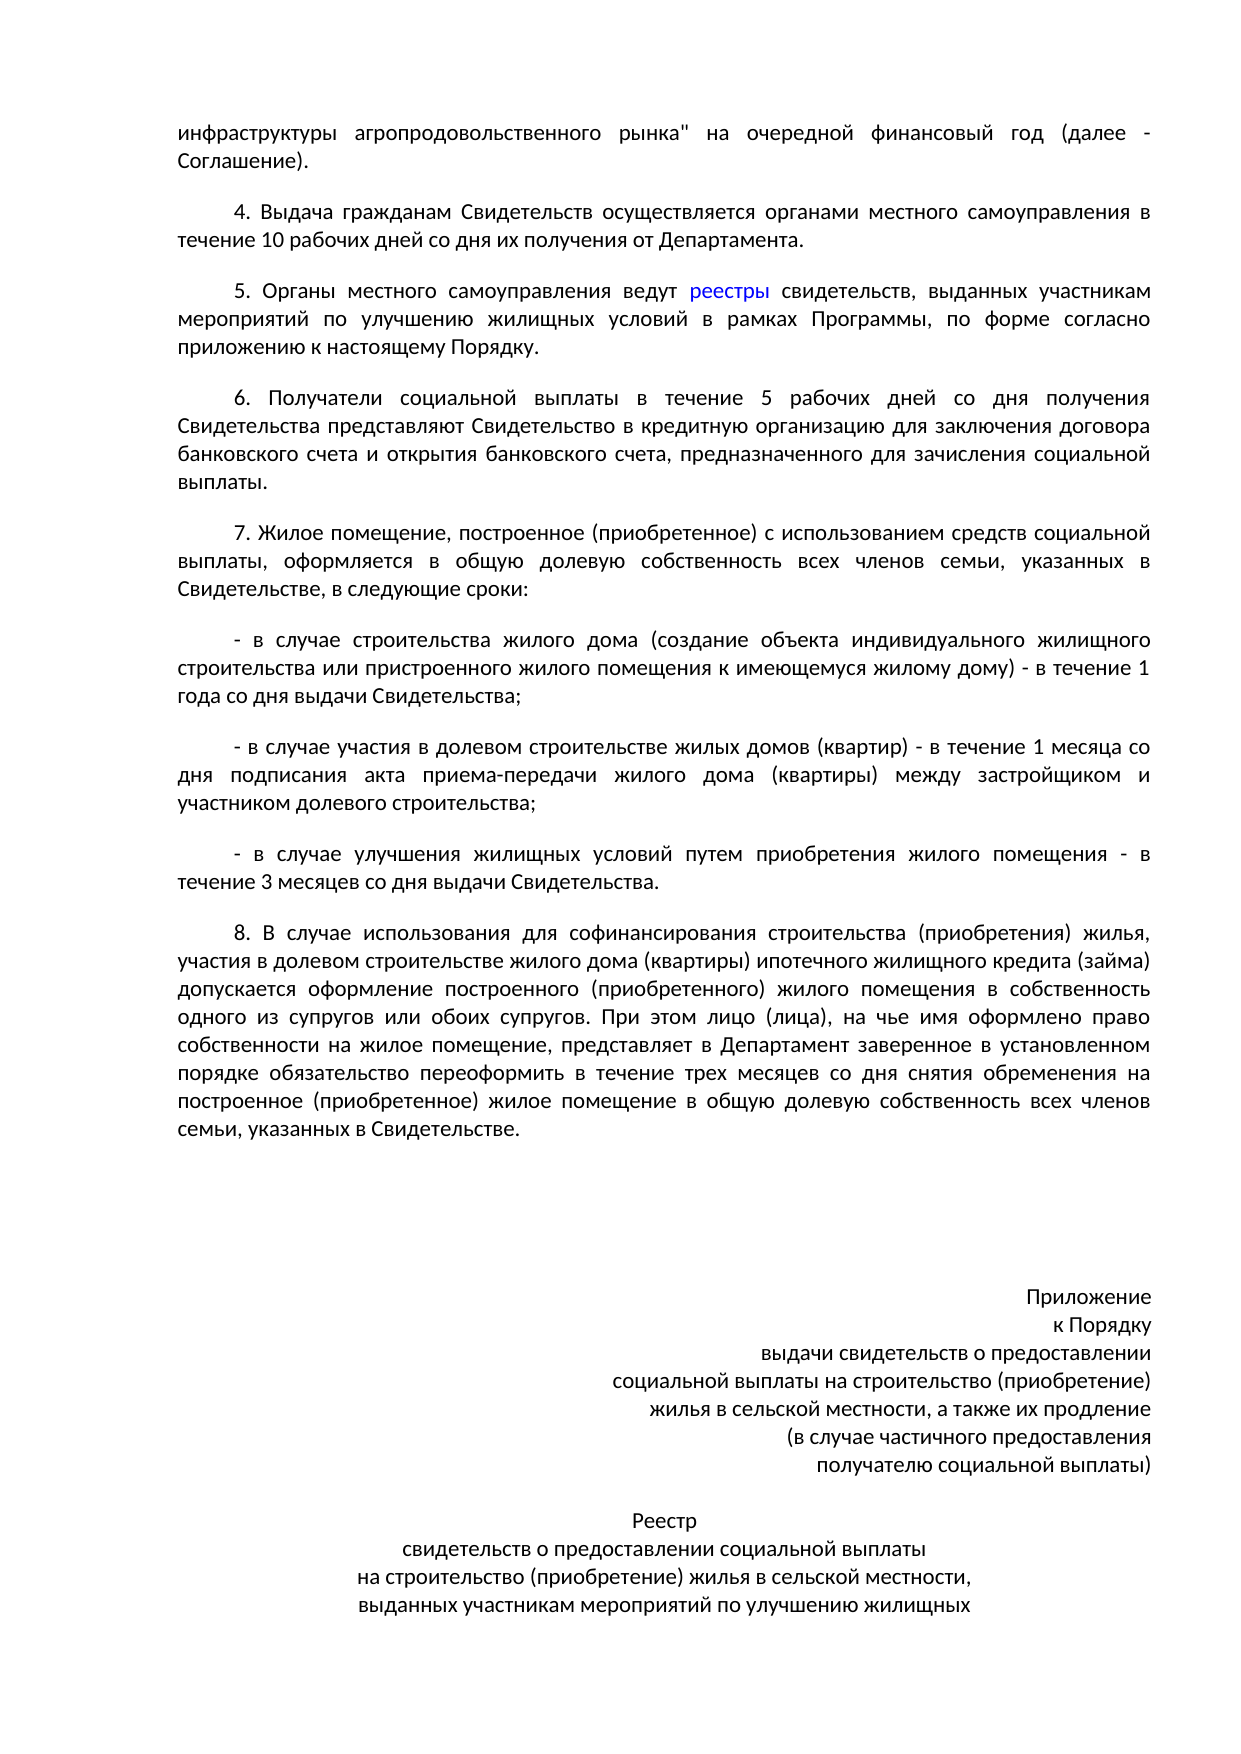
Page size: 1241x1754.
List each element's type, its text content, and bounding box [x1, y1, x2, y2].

text свидетельств о предоставлении социальной выплаты [177, 1534, 1152, 1562]
text 6. Получатели социальной выплаты в течение 5 рабочих дней со дня получения Свидетельства представляют Свидетельство в кредитную организацию для заключения договора банковского счета и открытия банковского счета, предназначенного для зачисления социальной выплаты. [177, 383, 1152, 495]
text - в случае строительства жилого дома (создание объекта индивидуального жилищного строительства или пристроенного жилого помещения к имеющемуся жилому дому) - в течение 1 года со дня выдачи Свидетельства; [177, 625, 1152, 709]
text 7. Жилое помещение, построенное (приобретенное) с использованием средств социальной выплаты, оформляется в общую долевую собственность всех членов семьи, указанных в Свидетельстве, в следующие сроки: [177, 518, 1152, 602]
text Приложение [177, 1282, 1152, 1310]
text (в случае частичного предоставления [177, 1422, 1152, 1450]
text выданных участникам мероприятий по улучшению жилищных [177, 1590, 1152, 1618]
text 8. В случае использования для софинансирования строительства (приобретения) жилья, участия в долевом строительстве жилого дома (квартиры) ипотечного жилищного кредита (займа) допускается оформление построенного (приобретенного) жилого помещения в собственность одного из супругов или обоих супругов. При этом лицо (лица), на чье имя оформлено право собственности на жилое помещение, представляет в Департамент заверенное в установленном порядке обязательство переоформить в течение трех месяцев со дня снятия обременения на построенное (приобретенное) жилое помещение в общую долевую собственность всех членов семьи, указанных в Свидетельстве. [177, 918, 1152, 1142]
text к Порядку [177, 1310, 1152, 1338]
text жилья в сельской местности, а также их продление [177, 1394, 1152, 1422]
text выдачи свидетельств о предоставлении [177, 1338, 1152, 1366]
text Реестр [177, 1506, 1152, 1534]
text - в случае участия в долевом строительстве жилых домов (квартир) - в течение 1 месяца со дня подписания акта приема-передачи жилого дома (квартиры) между застройщиком и участником долевого строительства; [177, 732, 1152, 816]
text 4. Выдача гражданам Свидетельств осуществляется органами местного самоуправления в течение 10 рабочих дней со дня их получения от Департамента. [177, 197, 1152, 253]
text на строительство (приобретение) жилья в сельской местности, [177, 1562, 1152, 1590]
text получателю социальной выплаты) [177, 1450, 1152, 1478]
text 5. Органы местного самоуправления ведут реестры свидетельств, выданных участникам мероприятий по улучшению жилищных условий в рамках Программы, по форме согласно приложению к настоящему Порядку. [177, 276, 1152, 360]
text - в случае улучшения жилищных условий путем приобретения жилого помещения - в течение 3 месяцев со дня выдачи Свидетельства. [177, 839, 1152, 895]
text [177, 118, 1152, 174]
text социальной выплаты на строительство (приобретение) [177, 1366, 1152, 1394]
